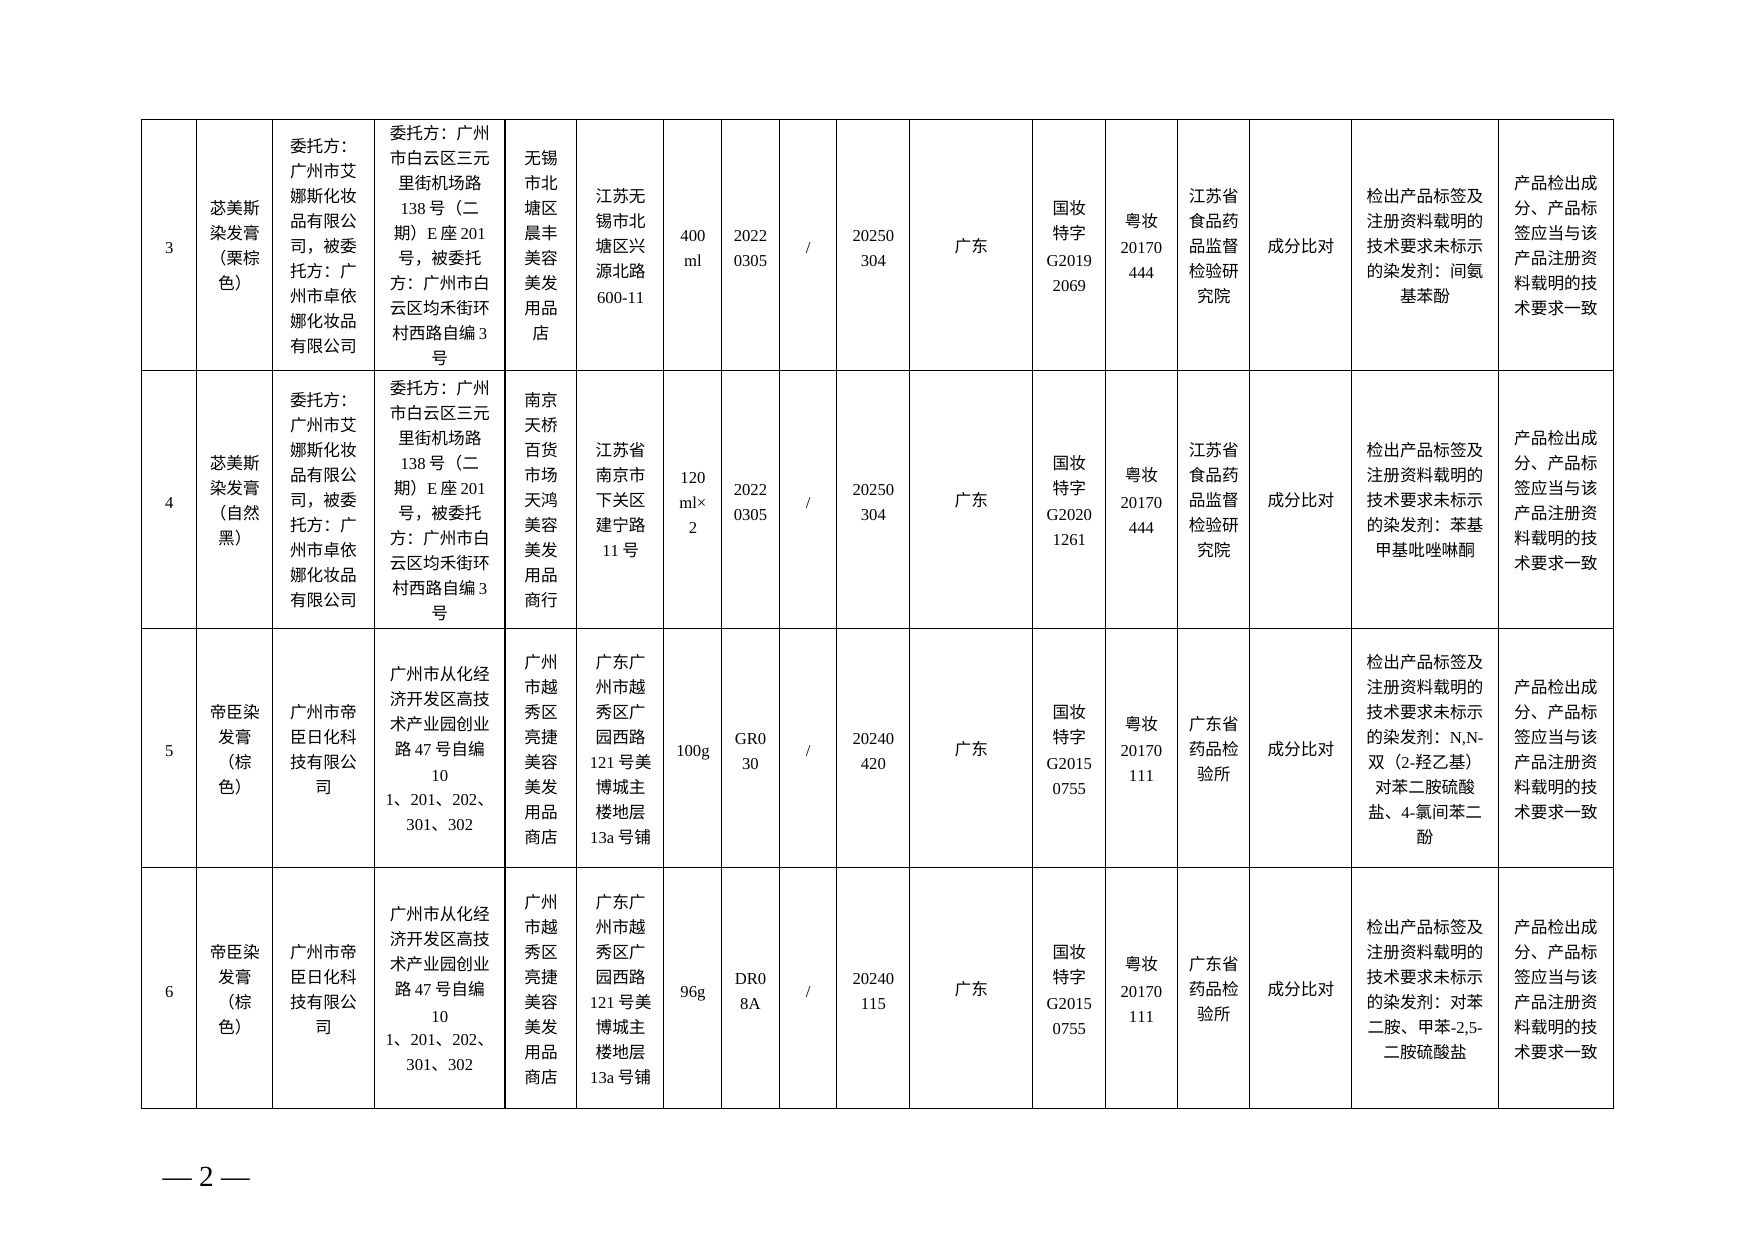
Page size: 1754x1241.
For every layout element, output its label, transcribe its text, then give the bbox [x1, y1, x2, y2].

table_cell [1499, 868, 1613, 1108]
table_cell DR08A [722, 868, 779, 1108]
table_cell 检出产品标签及注册资料载明的技术要求未标示的染发剂：对苯二胺、甲苯-2,5-二胺硫酸盐 [1352, 868, 1498, 1108]
table_cell 4 [142, 371, 196, 628]
table_cell 江苏省食品药品监督检验研究院 [1178, 120, 1249, 369]
table_cell 委托方：广州市白云区三元里街机场路138号（二期）E座201号，被委托方：广州市白云区均禾街环村西路自编3号 [375, 371, 504, 628]
table_cell 帝臣染发膏（棕色） [197, 629, 272, 867]
table_cell 委托方：广州市艾娜斯化妆品有限公司，被委托方：广州市卓依娜化妆品有限公司 [273, 120, 374, 369]
table_cell 委托方：广州市白云区三元里街机场路138号（二期）E座201号，被委托方：广州市白云区均禾街环村西路自编3号 [375, 120, 504, 369]
table_cell 120ml×2 [664, 371, 721, 628]
table_cell 20250304 [837, 120, 909, 369]
table_cell 委托方：广州市艾娜斯化妆品有限公司，被委托方：广州市卓依娜化妆品有限公司 [273, 371, 374, 628]
table_cell 检出产品标签及注册资料载明的技术要求未标示的染发剂：苯基甲基吡唑啉酮 [1352, 371, 1498, 628]
table_cell 广东 [910, 629, 1032, 867]
table_cell 20220305 [722, 120, 779, 369]
table_cell 广东 [910, 371, 1032, 628]
table_cell 南京天桥百货市场天鸿美容美发用品商行 [506, 371, 576, 628]
table_cell 广东 [910, 120, 1032, 369]
table_cell 产品检出成分、产品标签应当与该产品注册资料载明的技术要求一致 [1499, 629, 1613, 867]
table_cell 广州市从化经济开发区高技术产业园创业路47号自编101、201、202、301、302 [375, 868, 504, 1108]
table_cell 粤妆20170111 [1106, 629, 1177, 867]
table_cell 成分比对 [1250, 120, 1351, 369]
table_cell 5 [142, 629, 196, 867]
table_cell 产品检出成分、产品标签应当与该产品注册资料载明的技术要求一致 [1499, 371, 1613, 628]
table_cell 广州市帝臣日化科技有限公司 [273, 868, 374, 1108]
table_cell 成分比对 [1250, 629, 1351, 867]
table_cell 400ml [664, 120, 721, 369]
table_cell 国妆特字G20201261 [1033, 371, 1105, 628]
table_cell 20250304 [837, 371, 909, 628]
table_cell 3 [142, 120, 196, 369]
table_cell 广东省药品检验所 [1178, 629, 1249, 867]
table_cell GR030 [722, 629, 779, 867]
table_cell 成分比对 [1250, 371, 1351, 628]
table_cell 广州市越秀区亮捷美容美发用品商店 [506, 629, 576, 867]
table_cell 江苏省食品药品监督检验研究院 [1178, 371, 1249, 628]
table_cell 国妆特字G20150755 [1033, 629, 1105, 867]
table_cell / [780, 629, 836, 867]
table_cell 广东 [910, 868, 1032, 1108]
table_cell 广州市帝臣日化科技有限公司 [273, 629, 374, 867]
table_cell 6 [142, 868, 196, 1108]
table_cell 20240420 [837, 629, 909, 867]
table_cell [1499, 120, 1613, 369]
table_cell 检出产品标签及注册资料载明的技术要求未标示的染发剂：N,N-双（2-羟乙基）对苯二胺硫酸盐、4-氯间苯二酚 [1352, 629, 1498, 867]
table_cell 广州市越秀区亮捷美容美发用品商店 [506, 868, 576, 1108]
table_cell 苾美斯染发膏（自然黑） [197, 371, 272, 628]
table_cell 粤妆20170111 [1106, 868, 1177, 1108]
table_cell 100g [664, 629, 721, 867]
table_cell 苾美斯染发膏（栗棕色） [197, 120, 272, 369]
table_cell 无锡市北塘区晨丰美容美发用品店 [506, 120, 576, 369]
table_cell / [780, 868, 836, 1108]
table_cell 粤妆20170444 [1106, 120, 1177, 369]
table_cell 检出产品标签及注册资料载明的技术要求未标示的染发剂：间氨基苯酚 [1352, 120, 1498, 369]
table_cell 国妆特字G20150755 [1033, 868, 1105, 1108]
table_cell 96g [664, 868, 721, 1108]
table_cell 广州市从化经济开发区高技术产业园创业路47号自编101、201、202、301、302 [375, 629, 504, 867]
table_cell 20240115 [837, 868, 909, 1108]
table_cell 粤妆20170444 [1106, 371, 1177, 628]
table_cell 江苏省南京市下关区建宁路11号 [577, 371, 663, 628]
table_cell / [780, 120, 836, 369]
table_cell 江苏无锡市北塘区兴源北路600-11 [577, 120, 663, 369]
table_cell 成分比对 [1250, 868, 1351, 1108]
table_cell 广东广州市越秀区广园西路121号美博城主楼地层13a号铺 [577, 868, 663, 1108]
table_cell 广东广州市越秀区广园西路121号美博城主楼地层13a号铺 [577, 629, 663, 867]
table_cell 广东省药品检验所 [1178, 868, 1249, 1108]
table_cell 国妆特字G20192069 [1033, 120, 1105, 369]
table_cell / [780, 371, 836, 628]
table_cell 20220305 [722, 371, 779, 628]
table_cell 帝臣染发膏（棕色） [197, 868, 272, 1108]
